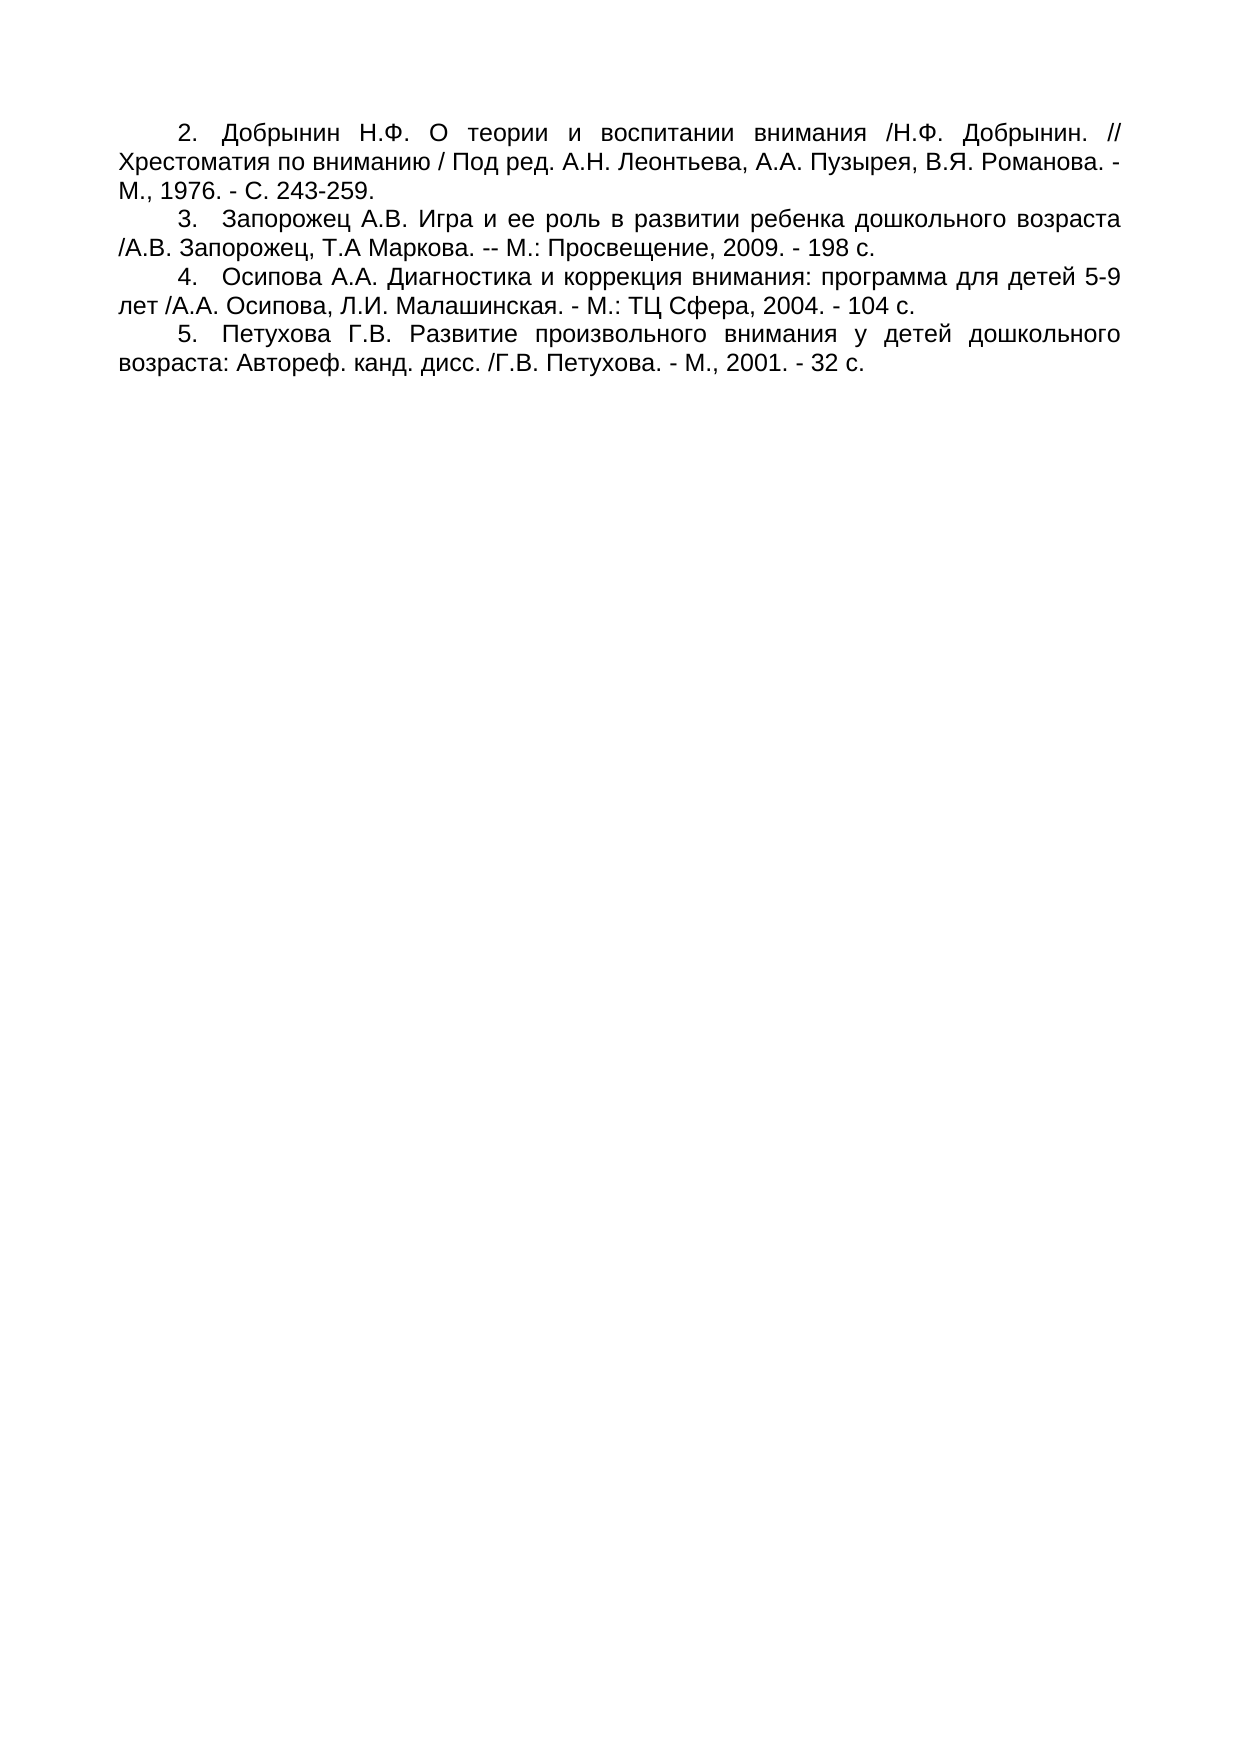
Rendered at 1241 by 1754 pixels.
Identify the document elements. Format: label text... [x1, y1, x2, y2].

list Добрынин Н.Ф. О теории и воспитании внимания /Н.Ф. Добрынин. // Хрестоматия по вниманию / Под ред. А.Н. Леонтьева, А.А. Пузырея, В.Я. Романова. - М., 1976. - С. 243-259. [118, 118, 1122, 204]
list Запорожец А.В. Игра и ее роль в развитии ребенка дошкольного возраста /А.В. Запорожец, Т.А Маркова. -- М.: Просвещение, 2009. - 198 с. [118, 204, 1122, 262]
list Петухова Г.В. Развитие произвольного внимания у детей дошкольного возраста: Автореф. канд. дисс. /Г.В. Петухова. - М., 2001. - 32 с. [118, 319, 1122, 377]
list Осипова А.А. Диагностика и коррекция внимания: программа для детей 5-9 лет /А.А. Осипова, Л.И. Малашинская. - М.: ТЦ Сфера, 2004. - 104 с. [118, 262, 1122, 319]
